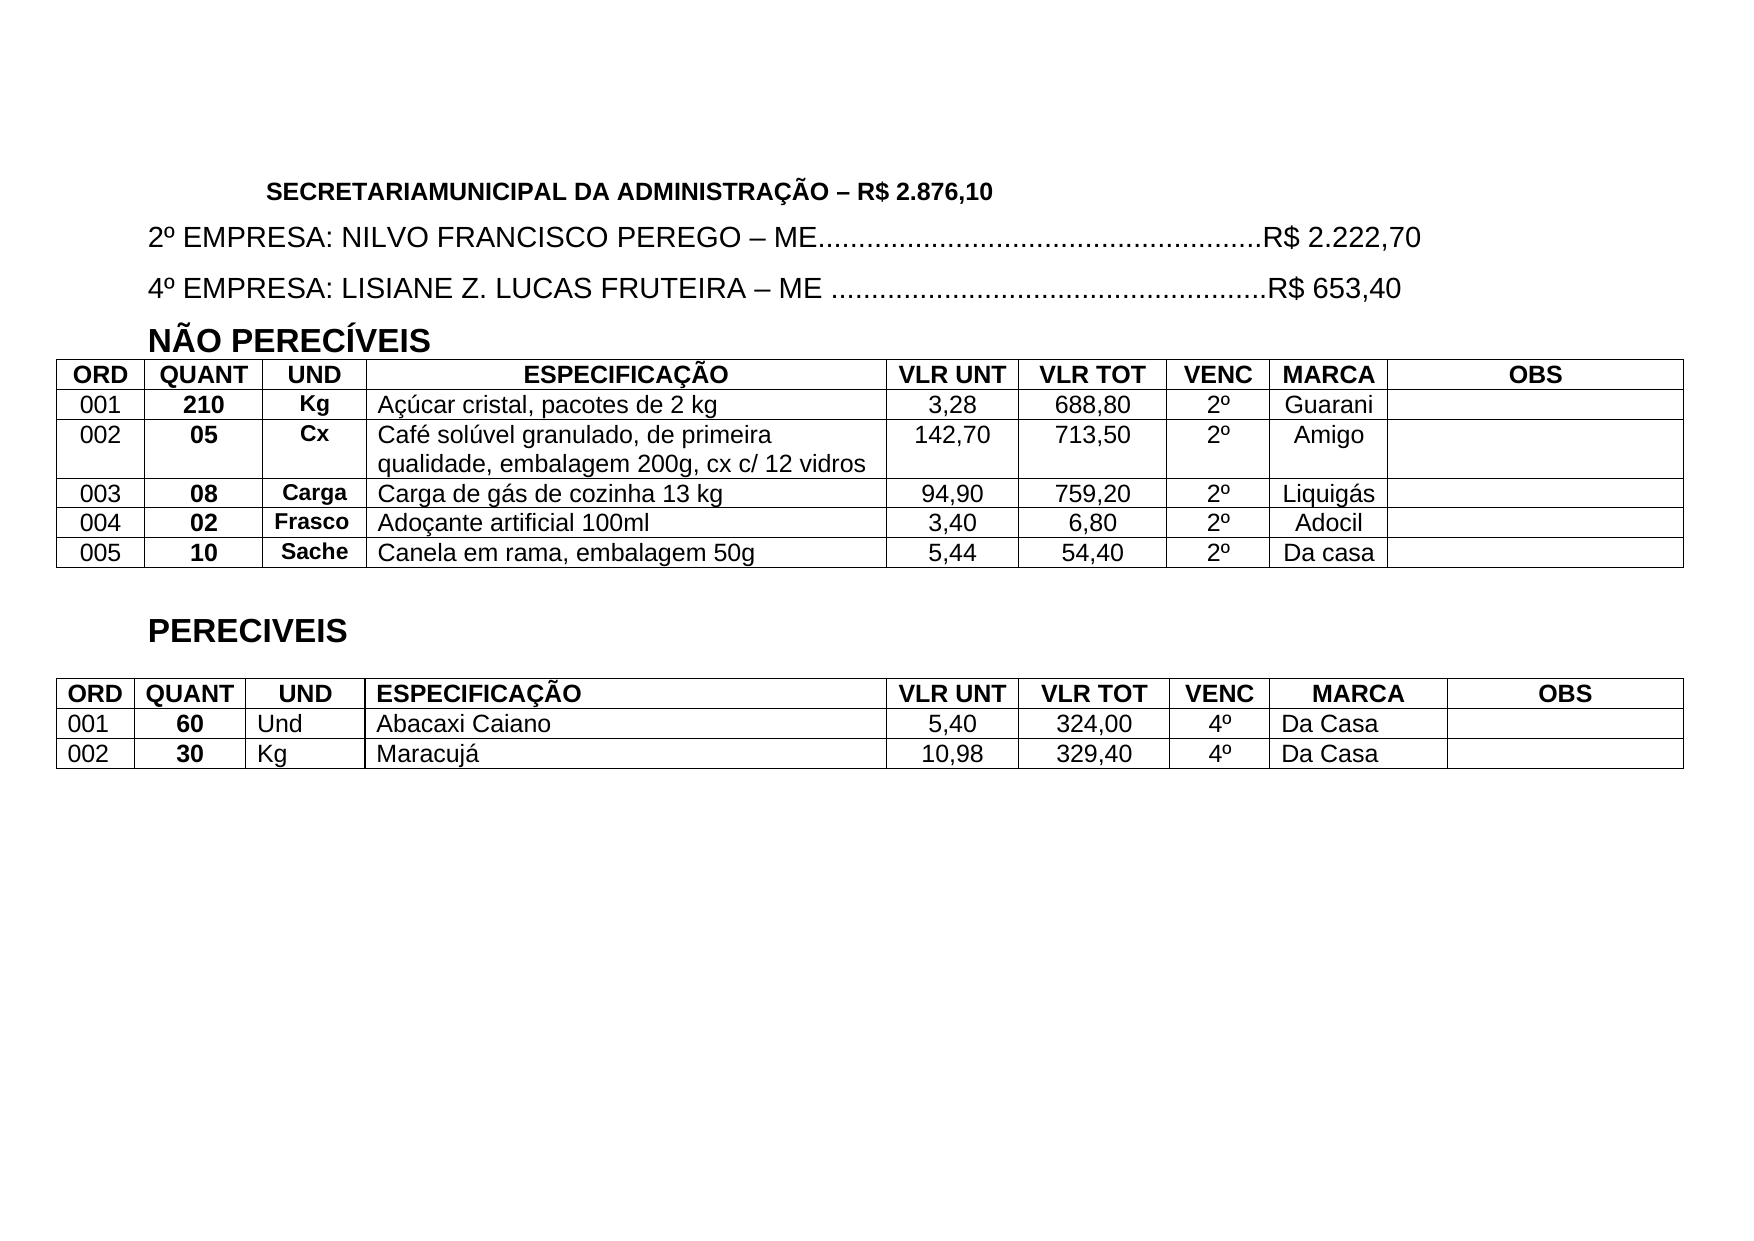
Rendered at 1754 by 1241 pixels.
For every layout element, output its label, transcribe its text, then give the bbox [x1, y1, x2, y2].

table_cell Maracujá [366, 739, 886, 768]
table_cell Adoçante artificial 100ml [367, 508, 886, 537]
table_cell 002 [57, 739, 134, 768]
table_header ESPECIFICAÇÃO [367, 360, 886, 389]
table_cell 2º [1167, 538, 1269, 567]
table_header MARCA [1270, 360, 1387, 389]
text 4º EMPRESA: LISIANE Z. LUCAS FRUTEIRA – ME ......................................................R$ 653,40 [148, 271, 1606, 304]
table_cell [1388, 479, 1683, 507]
table_cell [1388, 508, 1683, 537]
table_cell 08 [145, 479, 262, 507]
table_header MARCA [1270, 679, 1447, 708]
table_cell 10,98 [887, 739, 1018, 768]
table_cell 5,40 [887, 709, 1018, 738]
table_cell 002 [57, 420, 144, 477]
table_cell 688,80 [1019, 390, 1166, 419]
table_cell Amigo [1270, 420, 1387, 477]
table_cell [1388, 538, 1683, 567]
table_header VLR UNT [887, 360, 1018, 389]
table_header QUANT [145, 360, 262, 389]
table_cell Canela em rama, embalagem 50g [367, 538, 886, 567]
table_cell 759,20 [1019, 479, 1166, 507]
table_header ORD [57, 360, 144, 389]
table_header VLR TOT [1019, 679, 1169, 708]
table_cell Und [246, 709, 364, 738]
table_cell 4º [1170, 709, 1269, 738]
table_cell Carga de gás de cozinha 13 kg [367, 479, 886, 507]
table_cell 324,00 [1019, 709, 1169, 738]
table_cell 02 [145, 508, 262, 537]
table_cell 2º [1167, 420, 1269, 477]
table_cell 003 [57, 479, 144, 507]
table_cell [1388, 420, 1683, 477]
table_cell 004 [57, 508, 144, 537]
table_cell 5,44 [887, 538, 1018, 567]
table_cell 6,80 [1019, 508, 1166, 537]
table_cell 4º [1170, 739, 1269, 768]
table_cell Da Casa [1270, 709, 1447, 738]
table_cell 2º [1167, 479, 1269, 507]
table_cell Da casa [1270, 538, 1387, 567]
table_cell Frasco [263, 508, 366, 537]
table_cell Sache [263, 538, 366, 567]
table_cell 329,40 [1019, 739, 1169, 768]
text 2º EMPRESA: NILVO FRANCISCO PEREGO – ME.......................................................R$ 2.222,70 [148, 220, 1606, 254]
table_cell Da Casa [1270, 739, 1447, 768]
table_cell Kg [246, 739, 364, 768]
table_cell 2º [1167, 508, 1269, 537]
table_cell 3,28 [887, 390, 1018, 419]
table_cell Kg [263, 390, 366, 419]
table_cell [1448, 739, 1683, 768]
table_cell 142,70 [887, 420, 1018, 477]
table_cell Guarani [1270, 390, 1387, 419]
table_cell 3,40 [887, 508, 1018, 537]
table_header VLR UNT [887, 679, 1018, 708]
table_cell 005 [57, 538, 144, 567]
table_cell Café solúvel granulado, de primeira qualidade, embalagem 200g, cx c/ 12 vidros [367, 420, 886, 477]
table_cell 210 [145, 390, 262, 419]
table_cell [1448, 709, 1683, 738]
table_cell Cx [263, 420, 366, 477]
table_cell Liquigás [1270, 479, 1387, 507]
table_cell 713,50 [1019, 420, 1166, 477]
table_header ESPECIFICAÇÃO [366, 679, 886, 708]
text SECRETARIAMUNICIPAL DA ADMINISTRAÇÃO – R$ 2.876,10 [148, 177, 1606, 206]
table_cell 10 [145, 538, 262, 567]
table_header QUANT [135, 679, 245, 708]
table_header OBS [1388, 360, 1683, 389]
table_header UND [246, 679, 364, 708]
table_cell 05 [145, 420, 262, 477]
table_header VLR TOT [1019, 360, 1166, 389]
table_header UND [263, 360, 366, 389]
table_cell 94,90 [887, 479, 1018, 507]
table_cell 30 [135, 739, 245, 768]
table_cell Adocil [1270, 508, 1387, 537]
table_cell 001 [57, 390, 144, 419]
table_header ORD [57, 679, 134, 708]
table_header VENC [1167, 360, 1269, 389]
text NÃO PERECÍVEIS [148, 321, 1606, 359]
table_cell 54,40 [1019, 538, 1166, 567]
table_cell 2º [1167, 390, 1269, 419]
text PERECIVEIS [148, 611, 1606, 649]
table_cell Carga [263, 479, 366, 507]
table_header VENC [1170, 679, 1269, 708]
table_cell Abacaxi Caiano [366, 709, 886, 738]
table_cell 60 [135, 709, 245, 738]
table_cell 001 [57, 709, 134, 738]
table_header OBS [1448, 679, 1683, 708]
table_cell Açúcar cristal, pacotes de 2 kg [367, 390, 886, 419]
table_cell [1388, 390, 1683, 419]
